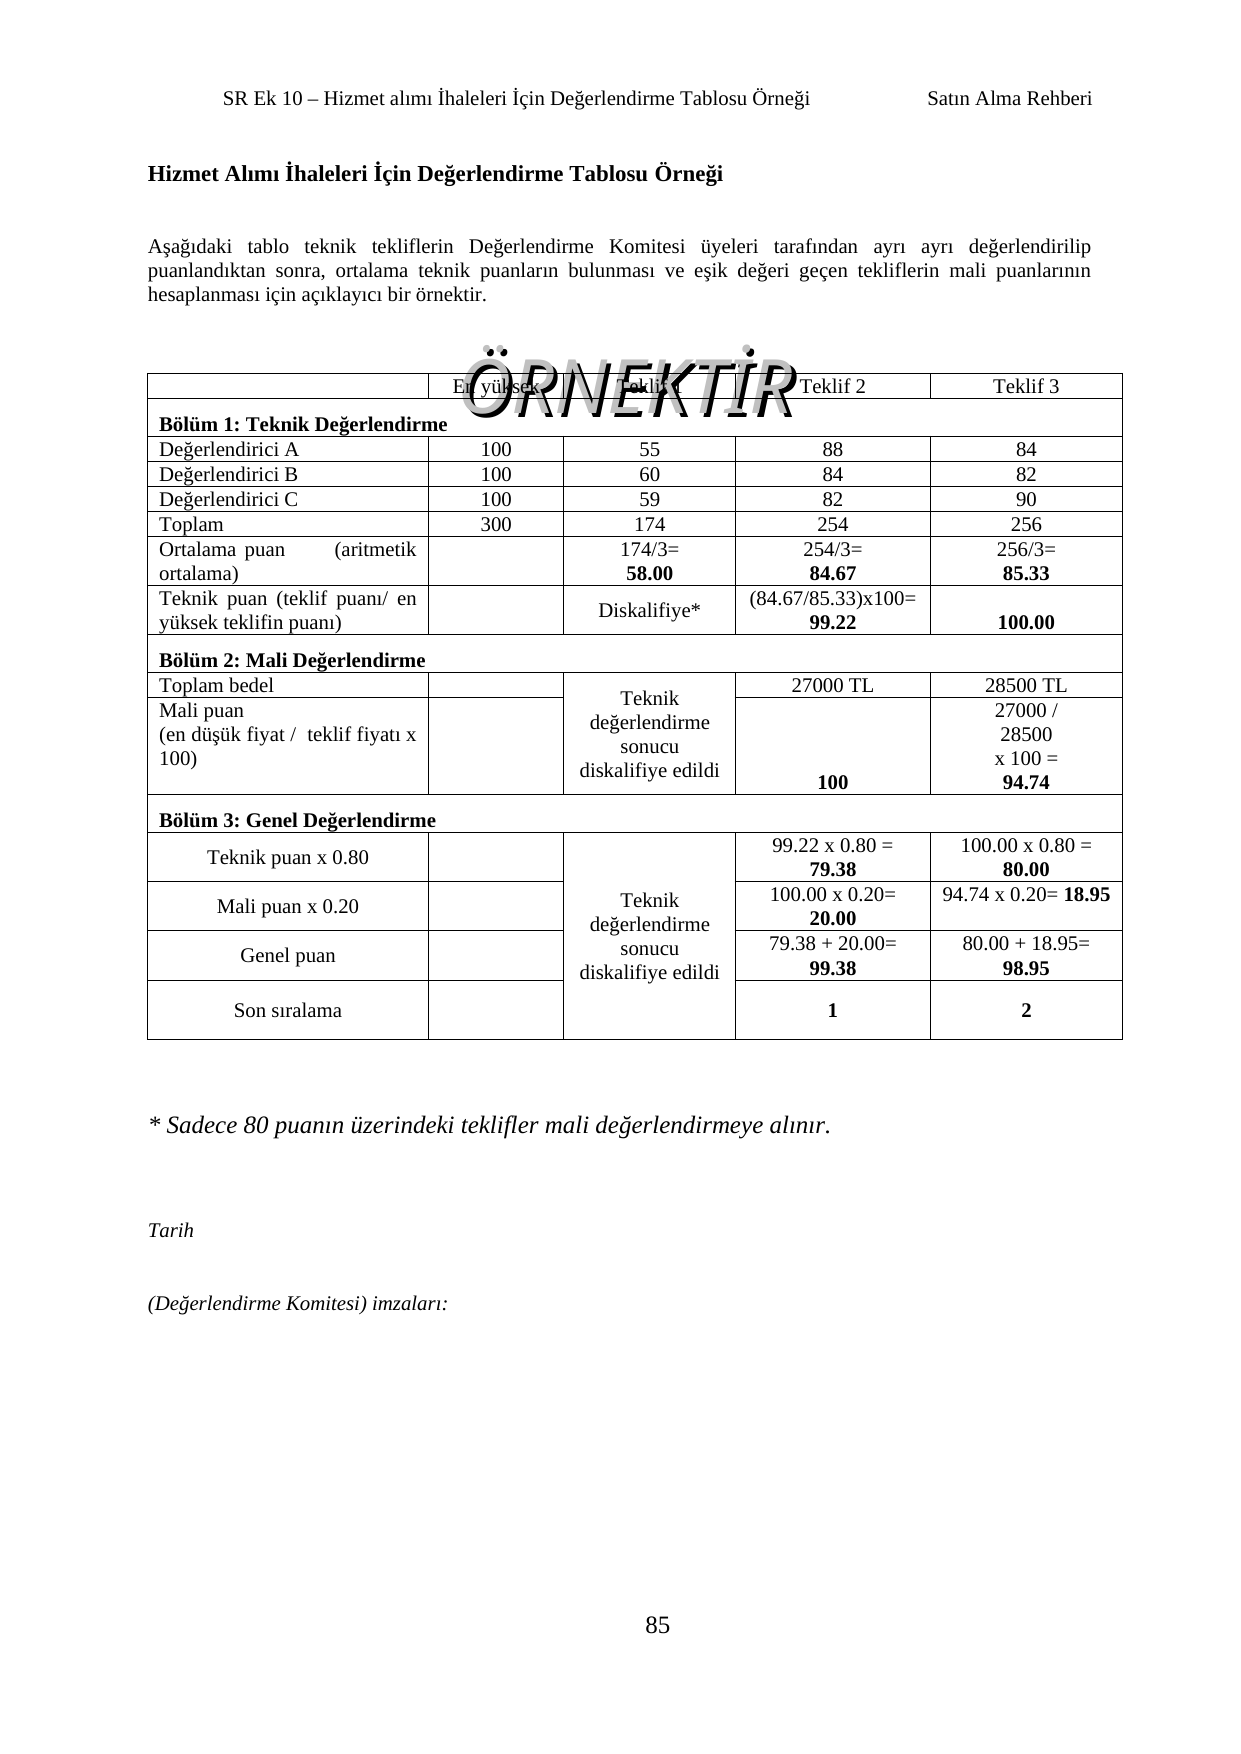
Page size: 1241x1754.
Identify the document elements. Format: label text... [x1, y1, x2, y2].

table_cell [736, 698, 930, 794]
text Aşağıdaki tablo teknik tekliflerin Değerlendirme Komitesi üyeleri tarafından ayrı ayrı değerlendirilip puanlandıktan sonra, ortalama teknik puanların bulunması ve eşik değeri geçen tekliflerin mali puanlarının hesaplanması için açıklayıcı bir örnektir. [148, 234, 1093, 306]
subtitle Hizmet Alımı İhaleleri İçin Değerlendirme Tablosu Örneği [148, 160, 1093, 187]
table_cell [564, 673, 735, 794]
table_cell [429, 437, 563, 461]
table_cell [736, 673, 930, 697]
text (Değerlendirme Komitesi) imzaları: [148, 1291, 1093, 1315]
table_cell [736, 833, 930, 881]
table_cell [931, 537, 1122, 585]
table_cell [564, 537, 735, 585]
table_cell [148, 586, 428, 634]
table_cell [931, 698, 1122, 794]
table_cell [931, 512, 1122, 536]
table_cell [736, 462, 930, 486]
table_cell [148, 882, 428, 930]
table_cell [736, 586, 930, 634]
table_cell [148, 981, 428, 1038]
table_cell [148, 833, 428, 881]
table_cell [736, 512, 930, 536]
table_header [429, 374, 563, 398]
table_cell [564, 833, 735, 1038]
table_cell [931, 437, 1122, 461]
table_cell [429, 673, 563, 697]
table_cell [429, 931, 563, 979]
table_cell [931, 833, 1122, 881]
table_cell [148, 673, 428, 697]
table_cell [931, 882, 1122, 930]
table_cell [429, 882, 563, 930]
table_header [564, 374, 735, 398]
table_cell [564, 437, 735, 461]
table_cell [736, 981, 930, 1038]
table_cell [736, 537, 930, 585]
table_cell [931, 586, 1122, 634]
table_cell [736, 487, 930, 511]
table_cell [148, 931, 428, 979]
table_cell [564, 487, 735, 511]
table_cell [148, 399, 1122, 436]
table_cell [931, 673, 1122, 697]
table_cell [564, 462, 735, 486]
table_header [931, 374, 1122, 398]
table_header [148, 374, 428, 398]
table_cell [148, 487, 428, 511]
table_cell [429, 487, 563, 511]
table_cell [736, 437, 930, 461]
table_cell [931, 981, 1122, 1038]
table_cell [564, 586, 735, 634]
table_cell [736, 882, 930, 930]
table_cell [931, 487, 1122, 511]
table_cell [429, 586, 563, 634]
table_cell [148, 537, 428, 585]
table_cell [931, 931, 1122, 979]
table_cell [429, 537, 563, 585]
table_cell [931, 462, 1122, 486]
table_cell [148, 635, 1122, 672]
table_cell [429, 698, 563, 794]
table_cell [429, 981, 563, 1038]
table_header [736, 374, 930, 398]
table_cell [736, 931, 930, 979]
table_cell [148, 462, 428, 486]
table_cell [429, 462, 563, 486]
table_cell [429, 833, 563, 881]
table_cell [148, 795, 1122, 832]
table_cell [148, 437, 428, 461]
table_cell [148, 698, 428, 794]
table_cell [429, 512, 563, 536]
text * Sadece 80 puanın üzerindeki teklifler mali değerlendirmeye alınır. [148, 1111, 1093, 1139]
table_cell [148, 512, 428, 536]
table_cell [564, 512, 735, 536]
text Tarih [148, 1218, 1093, 1242]
